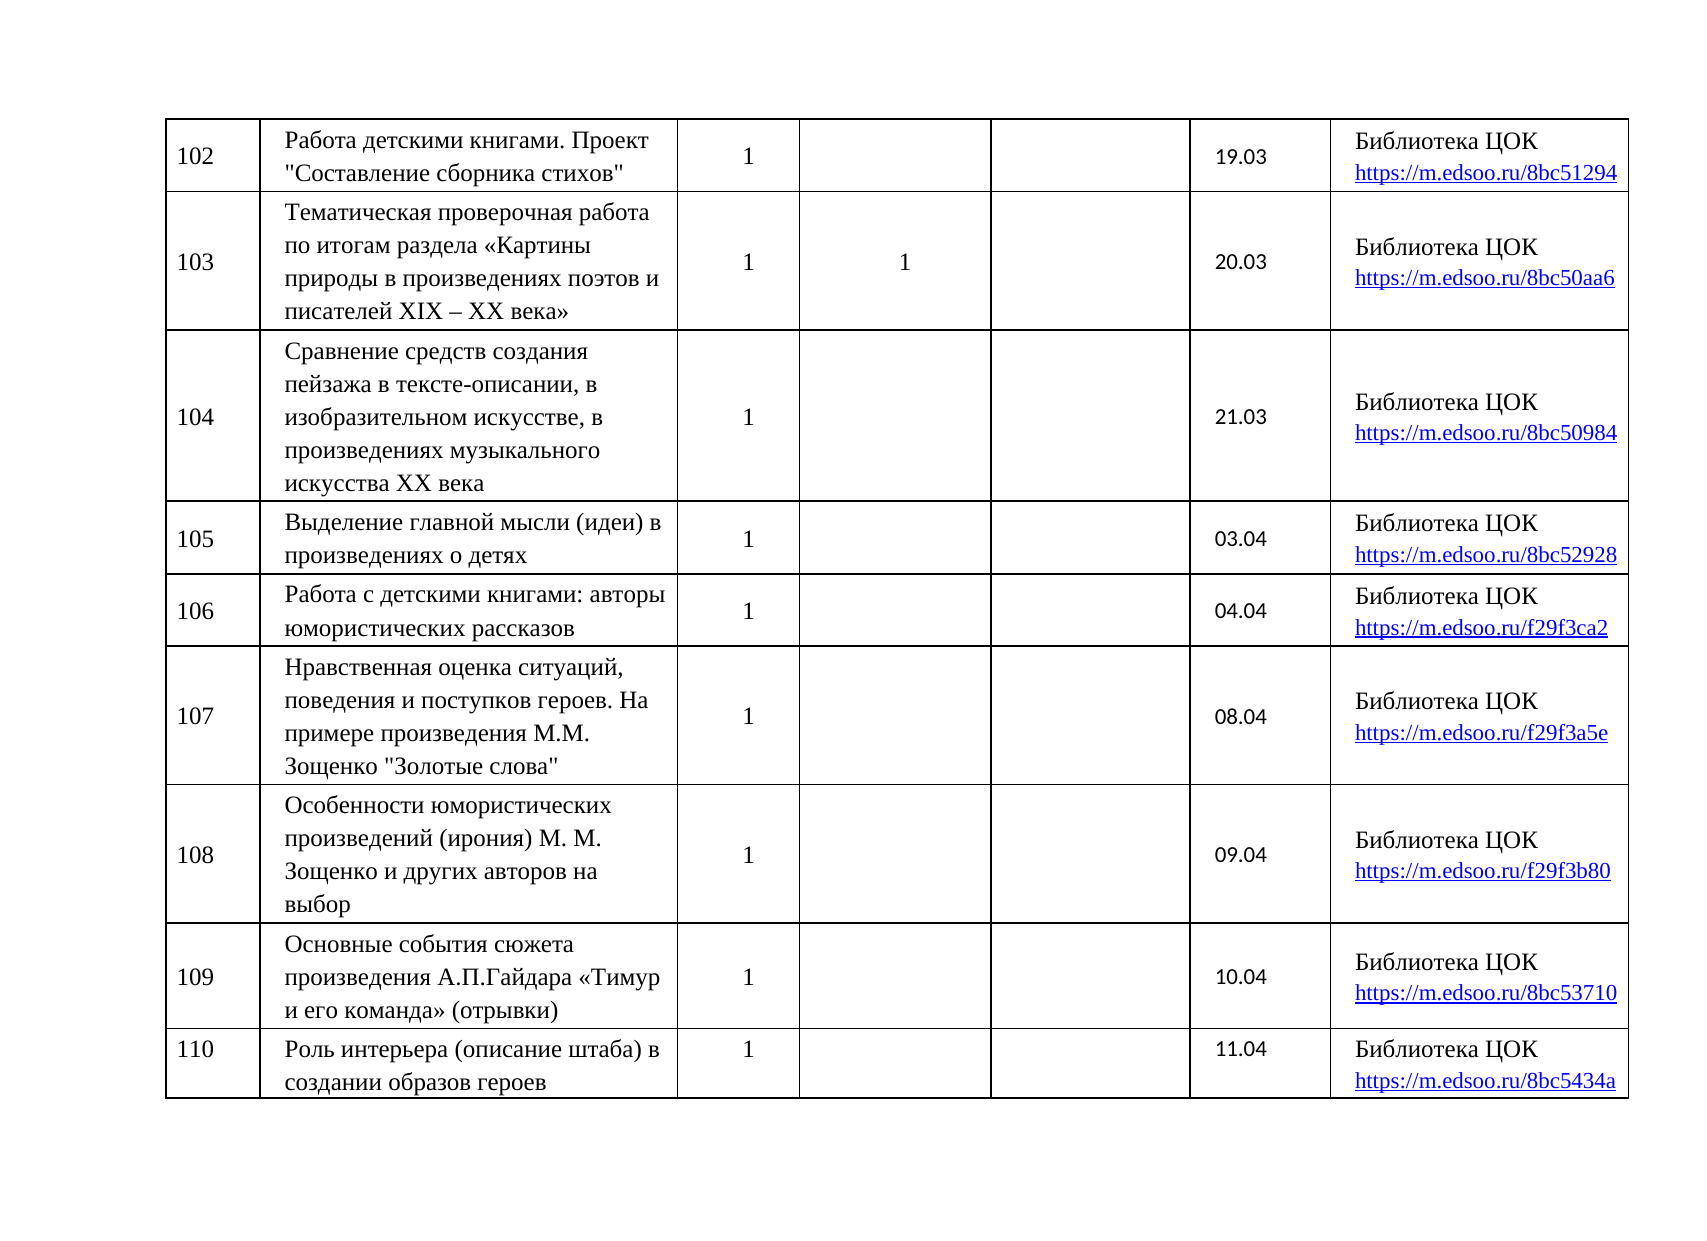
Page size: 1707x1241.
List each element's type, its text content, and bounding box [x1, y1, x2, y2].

table_cell [992, 192, 1189, 329]
table_cell 1 [678, 331, 799, 500]
table_cell Работа детскими книгами. Проект "Составление сборника стихов" [261, 120, 677, 191]
table_cell 09.04 [1191, 785, 1330, 922]
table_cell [261, 1029, 677, 1097]
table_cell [1331, 1029, 1628, 1097]
table_cell 11.04 [1191, 1029, 1330, 1097]
table_cell 03.04 [1191, 502, 1330, 573]
table_cell 103 [167, 192, 259, 329]
table_cell 1 [678, 1029, 799, 1097]
table_cell 08.04 [1191, 647, 1330, 784]
table_cell [992, 575, 1189, 645]
table_cell 1 [678, 575, 799, 645]
table_cell 108 [167, 785, 259, 922]
table_cell [992, 120, 1189, 191]
table_cell 1 [800, 192, 990, 329]
table_cell Тематическая проверочная работа по итогам раздела «Картины природы в произведениях поэтов и писателей ХIХ – ХХ века» [261, 192, 677, 329]
table_cell 109 [167, 924, 259, 1027]
table_cell 102 [167, 120, 259, 191]
table_cell 1 [678, 924, 799, 1027]
table_cell 107 [167, 647, 259, 784]
table_cell [992, 924, 1189, 1027]
table_cell Библиотека ЦОК https://m.edsoo.ru/8bc50aa6 [1331, 192, 1628, 329]
table_cell Библиотека ЦОК https://m.edsoo.ru/f29f3b80 [1331, 785, 1628, 922]
table_cell [800, 647, 990, 784]
table_cell Библиотека ЦОК https://m.edsoo.ru/8bc53710 [1331, 924, 1628, 1027]
table_cell 19.03 [1191, 120, 1330, 191]
table_cell 21.03 [1191, 331, 1330, 500]
table_cell [992, 1029, 1189, 1097]
table_cell Библиотека ЦОК https://m.edsoo.ru/8bc51294 [1331, 120, 1628, 191]
table_cell Библиотека ЦОК https://m.edsoo.ru/f29f3a5e [1331, 647, 1628, 784]
table_cell [800, 120, 990, 191]
table_cell Сравнение средств создания пейзажа в тексте-описании, в изобразительном искусстве, в произведениях музыкального искусства XX века [261, 331, 677, 500]
table_cell [992, 647, 1189, 784]
table_cell 106 [167, 575, 259, 645]
table_cell 10.04 [1191, 924, 1330, 1027]
table_cell 20.03 [1191, 192, 1330, 329]
table_cell [800, 1029, 990, 1097]
table_cell Библиотека ЦОК https://m.edsoo.ru/f29f3ca2 [1331, 575, 1628, 645]
table_cell Библиотека ЦОК https://m.edsoo.ru/8bc52928 [1331, 502, 1628, 573]
table_cell Выделение главной мысли (идеи) в произведениях о детях [261, 502, 677, 573]
table_cell Работа с детскими книгами: авторы юмористических рассказов [261, 575, 677, 645]
table_cell Основные события сюжета произведения А.П.Гайдара «Тимур и его команда» (отрывки) [261, 924, 677, 1027]
table_cell 1 [678, 120, 799, 191]
table_cell Нравственная оценка ситуаций, поведения и поступков героев. На примере произведения М.М. Зощенко "Золотые слова" [261, 647, 677, 784]
table_cell 1 [678, 502, 799, 573]
table_cell 105 [167, 502, 259, 573]
table_cell 104 [167, 331, 259, 500]
table_cell Особенности юмористических произведений (ирония) М. М. Зощенко и других авторов на выбор [261, 785, 677, 922]
table_cell 1 [678, 647, 799, 784]
table_cell 04.04 [1191, 575, 1330, 645]
table_cell [992, 785, 1189, 922]
table_cell Библиотека ЦОК https://m.edsoo.ru/8bc50984 [1331, 331, 1628, 500]
table_cell [800, 502, 990, 573]
table_cell [800, 575, 990, 645]
table_cell [800, 785, 990, 922]
table_cell [800, 924, 990, 1027]
table_cell [992, 331, 1189, 500]
table_cell [992, 502, 1189, 573]
table_cell [800, 331, 990, 500]
table_cell 110 [167, 1029, 259, 1097]
table_cell 1 [678, 785, 799, 922]
table_cell 1 [678, 192, 799, 329]
